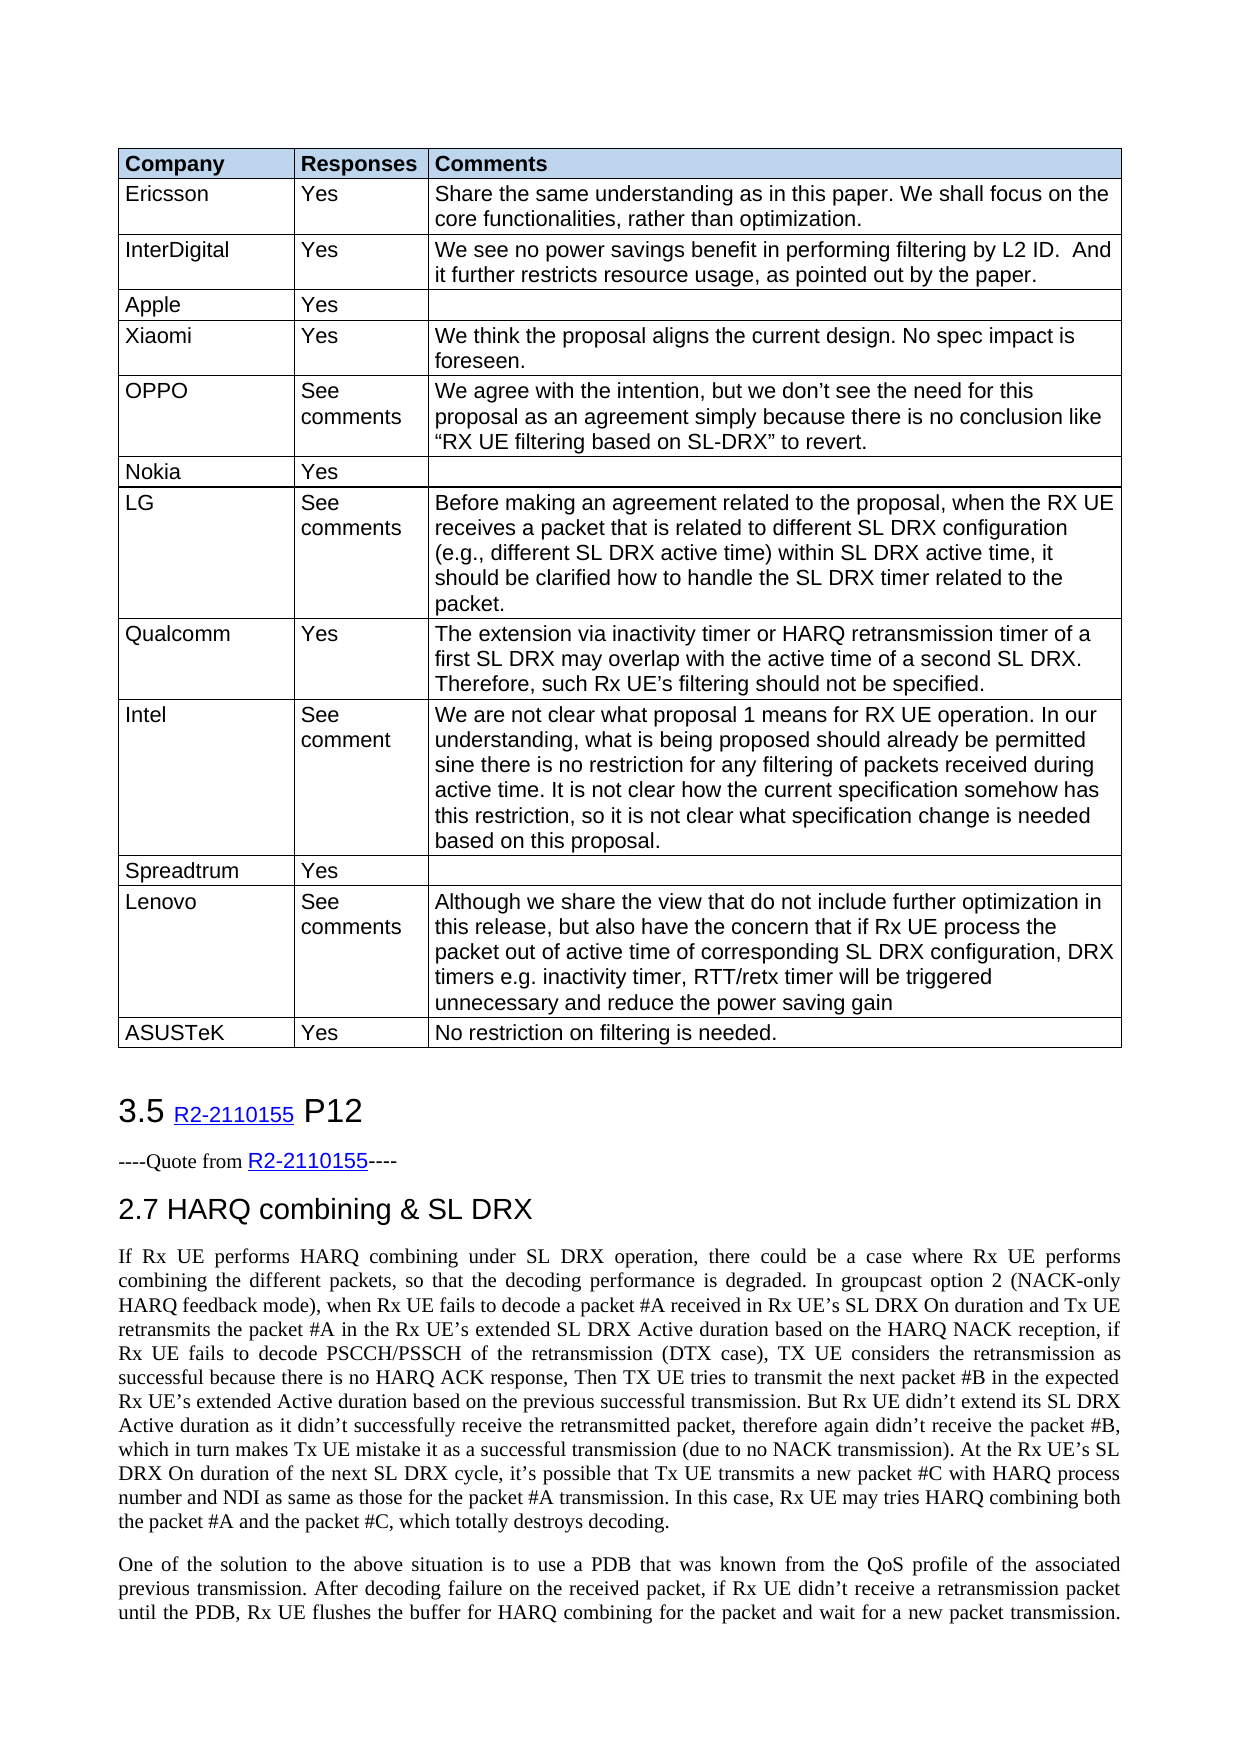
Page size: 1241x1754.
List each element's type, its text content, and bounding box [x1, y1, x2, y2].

table_header Company [119, 149, 294, 178]
table_cell See comments [295, 376, 428, 456]
text ----Quote from R2-2110155---- [118, 1148, 1122, 1173]
table_cell See comment [295, 700, 428, 855]
table_cell Ericsson [119, 179, 294, 233]
table_cell We think the proposal aligns the current design. No spec impact is foreseen. [429, 321, 1121, 375]
subtitle 3.5 R2-2110155 P12 [118, 1091, 1122, 1129]
table_cell Yes [295, 619, 428, 698]
table_cell See comments [295, 886, 428, 1017]
table_cell Nokia [119, 457, 294, 486]
table_cell LG [119, 488, 294, 618]
table_cell OPPO [119, 376, 294, 456]
table_cell Lenovo [119, 886, 294, 1017]
table_cell Yes [295, 290, 428, 319]
table_cell We see no power savings benefit in performing filtering by L2 ID. And it further restricts resource usage, as pointed out by the paper. [429, 235, 1121, 289]
table_cell See comments [295, 488, 428, 618]
table_header Comments [429, 149, 1121, 178]
table_cell Yes [295, 856, 428, 885]
table_cell Qualcomm [119, 619, 294, 698]
table_cell [429, 856, 1121, 885]
table_cell [429, 290, 1121, 319]
table_cell Intel [119, 700, 294, 855]
table_cell Yes [295, 179, 428, 233]
table_cell Before making an agreement related to the proposal, when the RX UE receives a packet that is related to different SL DRX configuration (e.g., different SL DRX active time) within SL DRX active time, it should be clarified how to handle the SL DRX timer related to the packet. [429, 488, 1121, 618]
table_cell Yes [295, 235, 428, 289]
table_cell Spreadtrum [119, 856, 294, 885]
table_header Responses [295, 149, 428, 178]
table_cell InterDigital [119, 235, 294, 289]
table_cell Share the same understanding as in this paper. We shall focus on the core functionalities, rather than optimization. [429, 179, 1121, 233]
table_cell We are not clear what proposal 1 means for RX UE operation. In our understanding, what is being proposed should already be permitted sine there is no restriction for any filtering of packets received during active time. It is not clear how the current specification somehow has this restriction, so it is not clear what specification change is needed based on this proposal. [429, 700, 1121, 855]
table_cell [429, 457, 1121, 486]
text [118, 1552, 1122, 1624]
table_cell Yes [295, 457, 428, 486]
text If Rx UE performs HARQ combining under SL DRX operation, there could be a case where Rx UE performs combining the different packets, so that the decoding performance is degraded. In groupcast option 2 (NACK-only HARQ feedback mode), when Rx UE fails to decode a packet #A received in Rx UE’s SL DRX On duration and Tx UE retransmits the packet #A in the Rx UE’s extended SL DRX Active duration based on the HARQ NACK reception, if Rx UE fails to decode PSCCH/PSSCH of the retransmission (DTX case), TX UE considers the retransmission as successful because there is no HARQ ACK response, Then TX UE tries to transmit the next packet #B in the expected Rx UE’s extended Active duration based on the previous successful transmission. But Rx UE didn’t extend its SL DRX Active duration as it didn’t successfully receive the retransmitted packet, therefore again didn’t receive the packet #B, which in turn makes Tx UE mistake it as a successful transmission (due to no NACK transmission). At the Rx UE’s SL DRX On duration of the next SL DRX cycle, it’s possible that Tx UE transmits a new packet #C with HARQ process number and NDI as same as those for the packet #A transmission. In this case, Rx UE may tries HARQ combining both the packet #A and the packet #C, which totally destroys decoding. [118, 1244, 1122, 1533]
subtitle 2.7 HARQ combining & SL DRX [118, 1192, 1122, 1226]
table_cell No restriction on filtering is needed. [429, 1018, 1121, 1047]
table_cell We agree with the intention, but we don’t see the need for this proposal as an agreement simply because there is no conclusion like “RX UE filtering based on SL-DRX” to revert. [429, 376, 1121, 456]
table_cell Apple [119, 290, 294, 319]
table_cell Yes [295, 321, 428, 375]
table_cell The extension via inactivity timer or HARQ retransmission timer of a first SL DRX may overlap with the active time of a second SL DRX. Therefore, such Rx UE’s filtering should not be specified. [429, 619, 1121, 698]
table_cell ASUSTeK [119, 1018, 294, 1047]
table_cell Yes [295, 1018, 428, 1047]
table_cell Xiaomi [119, 321, 294, 375]
table_cell Although we share the view that do not include further optimization in this release, but also have the concern that if Rx UE process the packet out of active time of corresponding SL DRX configuration, DRX timers e.g. inactivity timer, RTT/retx timer will be triggered unnecessary and reduce the power saving gain [429, 886, 1121, 1017]
